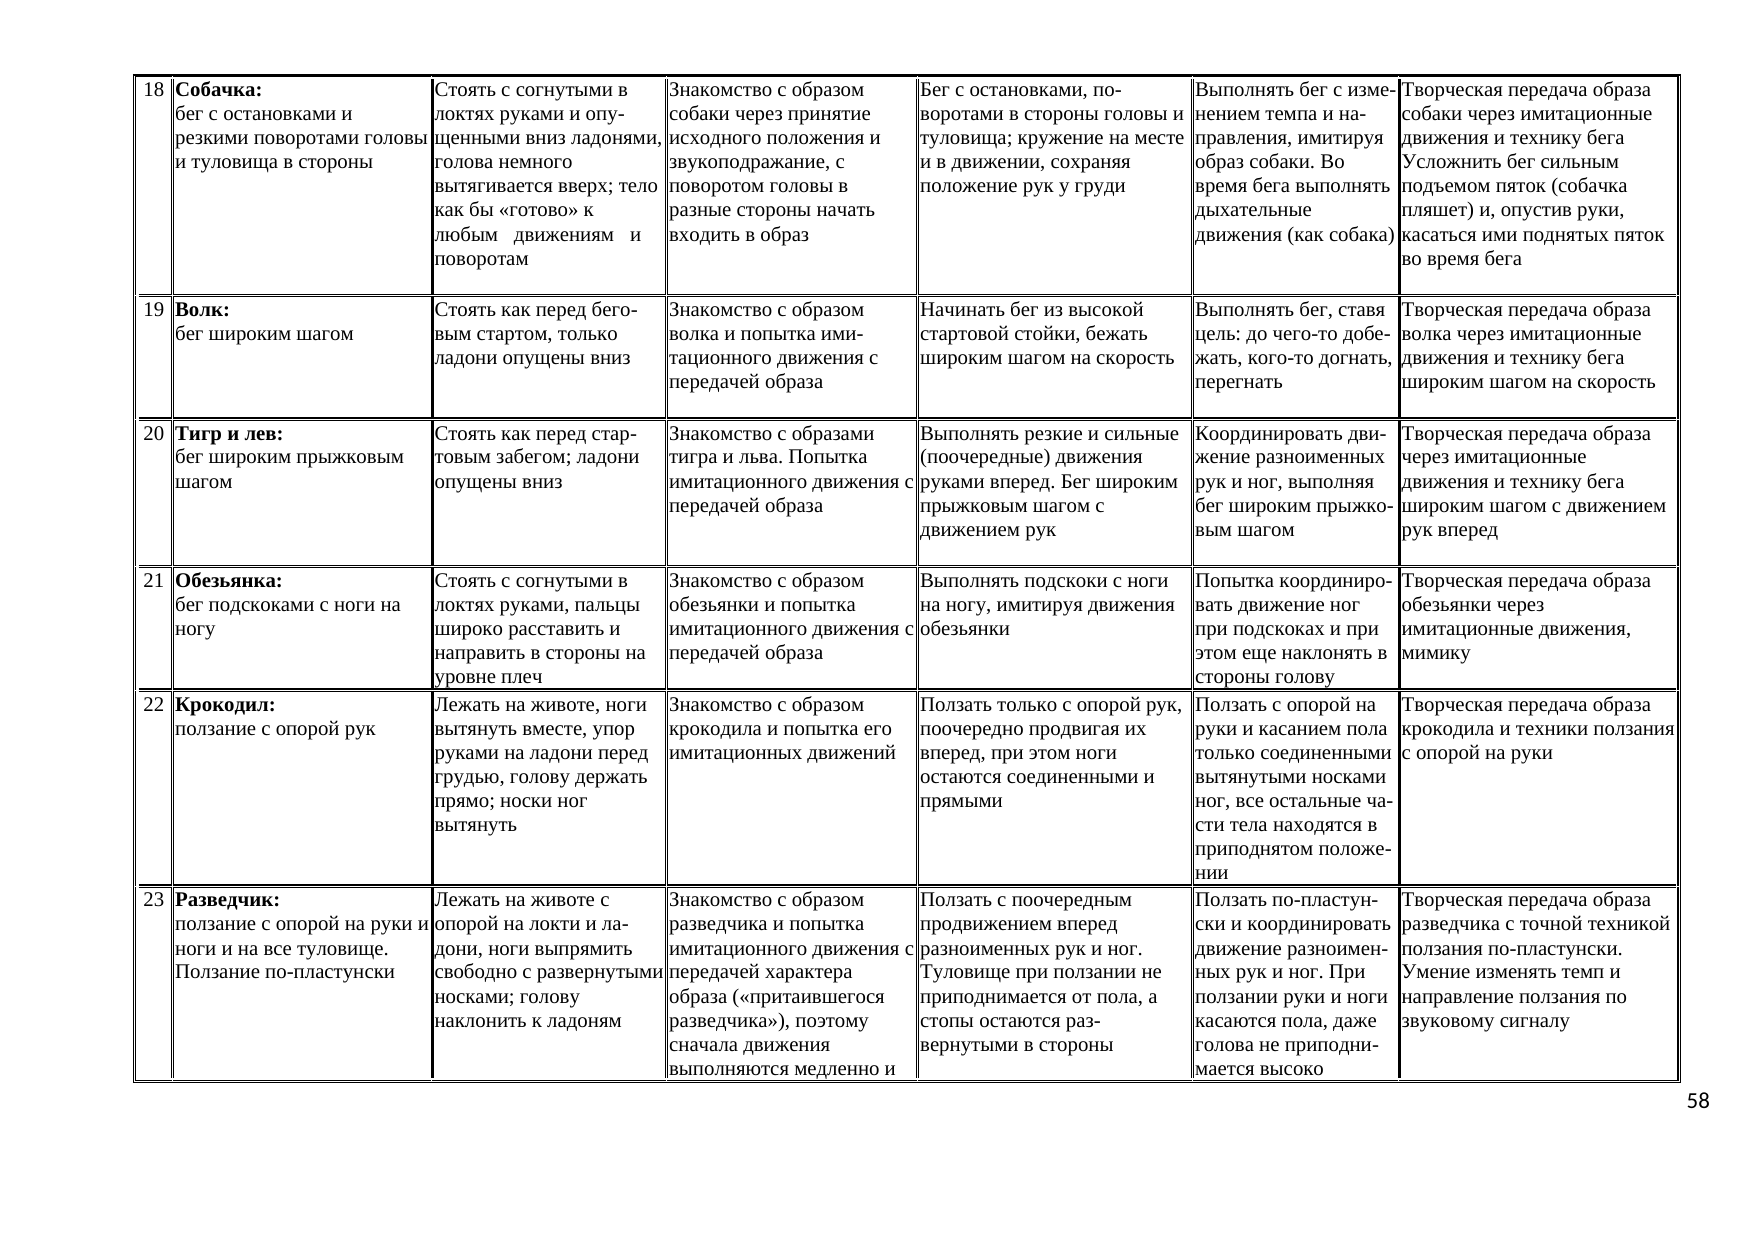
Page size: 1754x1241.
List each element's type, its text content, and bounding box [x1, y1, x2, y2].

table_cell Крокодил: ползание с опорой рук [174, 692, 431, 884]
table_cell Координировать движение разноименных рук и ног, выполняя бег широким прыжковым шагом [1194, 421, 1398, 565]
table_cell Бег с остановками, поворотами в стороны головы и туловища; кружение на месте и в движении, сохраняя положение рук у груди [918, 77, 1193, 294]
table_cell 20 [136, 417, 171, 565]
table_cell 23 [136, 884, 173, 1080]
table_cell Творческая передача образа волка через имитационные движения и технику бега широким шагом на скорость [1399, 294, 1679, 417]
table_cell Творческая передача образа через имитационные движения и технику бега широким шагом с движением рук вперед [1401, 417, 1678, 565]
table_cell Выполнять подскоки с ноги на ногу, имитируя движения обезьянки [919, 568, 1191, 688]
table_cell Творческая передача образа собаки через имитационные движения и технику бега Усложнить бег сильным подъемом пяток (собачка пляшет) и, опустив руки, касаться ими поднятых пяток во время бега [1399, 77, 1677, 294]
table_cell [918, 888, 1193, 1080]
table_cell Выполнять резкие и сильные (поочередные) движения руками вперед. Бег широким прыжковым шагом с движением рук [919, 421, 1191, 565]
table_cell Знакомство с образом обезьянки и попытка имитационного движения с передачей образа [668, 568, 916, 688]
table_cell Стоять как перед беговым стартом, только ладони опущены вниз [434, 297, 665, 417]
table_cell Творческая передача образа крокодила и техники ползания с опорой на руки [1401, 688, 1678, 884]
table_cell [1399, 884, 1678, 1080]
table_cell Стоять с согнутыми в локтях руками, пальцы широко расставить и направить в стороны на уровне плеч [434, 568, 665, 688]
table_cell 18 [136, 77, 173, 294]
table_cell Попытка координировать движение ног при подскоках и при этом еще наклонять в стороны голову [1194, 568, 1398, 688]
table_cell 19 [134, 294, 173, 417]
table_cell Лежать на животе, ноги вытянуть вместе, упор руками на ладони перед грудью, голову держать прямо; носки ног вытянуть [434, 692, 665, 884]
table_cell 22 [136, 688, 171, 884]
table_cell Творческая передача образа обезьянки через имитационные движения, мимику [1399, 565, 1679, 688]
table_cell Волк: бег широким шагом [174, 297, 431, 417]
table_cell Знакомство с образом волка и попытка имитационного движения с передачей образа [668, 297, 916, 417]
table_cell Ползать с опорой на руки и касанием пола только соединенными вытянутыми носками ног, все остальные части тела находятся в приподнятом положении [1194, 692, 1398, 884]
table_cell Обезьянка: бег подскоками с ноги на ногу [174, 568, 431, 688]
table_cell Тигр и лев: бег широким прыжковым шагом [174, 421, 431, 565]
table_cell Знакомство с образом крокодила и попытка его имитационных движений [668, 692, 916, 884]
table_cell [667, 888, 918, 1080]
table_cell Собачка: бег с остановками и резкими поворотами головы и туловища в стороны [173, 76, 432, 294]
table_cell Выполнять бег, ставя цель: до чего-то добежать, кого-то догнать, перегнать [1194, 297, 1398, 417]
table_cell Стоять с согнутыми в локтях руками и опущенными вниз ладонями, голова немного вытягивается вверх; тело как бы «готово» к любым движениям и поворотам [432, 77, 667, 294]
table_cell Стоять как перед стартовым забегом; ладони опущены вниз [434, 421, 665, 565]
table_cell Знакомство с образом собаки через принятие исходного положения и звукоподражание, с поворотом головы в разные стороны начать входить в образ [667, 77, 918, 294]
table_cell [432, 888, 667, 1080]
table_cell 21 [134, 565, 173, 688]
table_cell Знакомство с образами тигра и льва. Попытка имитационного движения с передачей образа [668, 421, 916, 565]
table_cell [1193, 888, 1399, 1080]
table_cell Ползать только с опорой рук, поочередно продвигая их вперед, при этом ноги остаются соединенными и прямыми [919, 692, 1191, 884]
table_cell Выполнять бег с изменением темпа и направления, имитируя образ собаки. Во время бега выполнять дыхательные движения (как собака) [1193, 76, 1399, 294]
table_cell Начинать бег из высокой стартовой стойки, бежать широким шагом на скорость [919, 297, 1191, 417]
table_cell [173, 888, 432, 1080]
